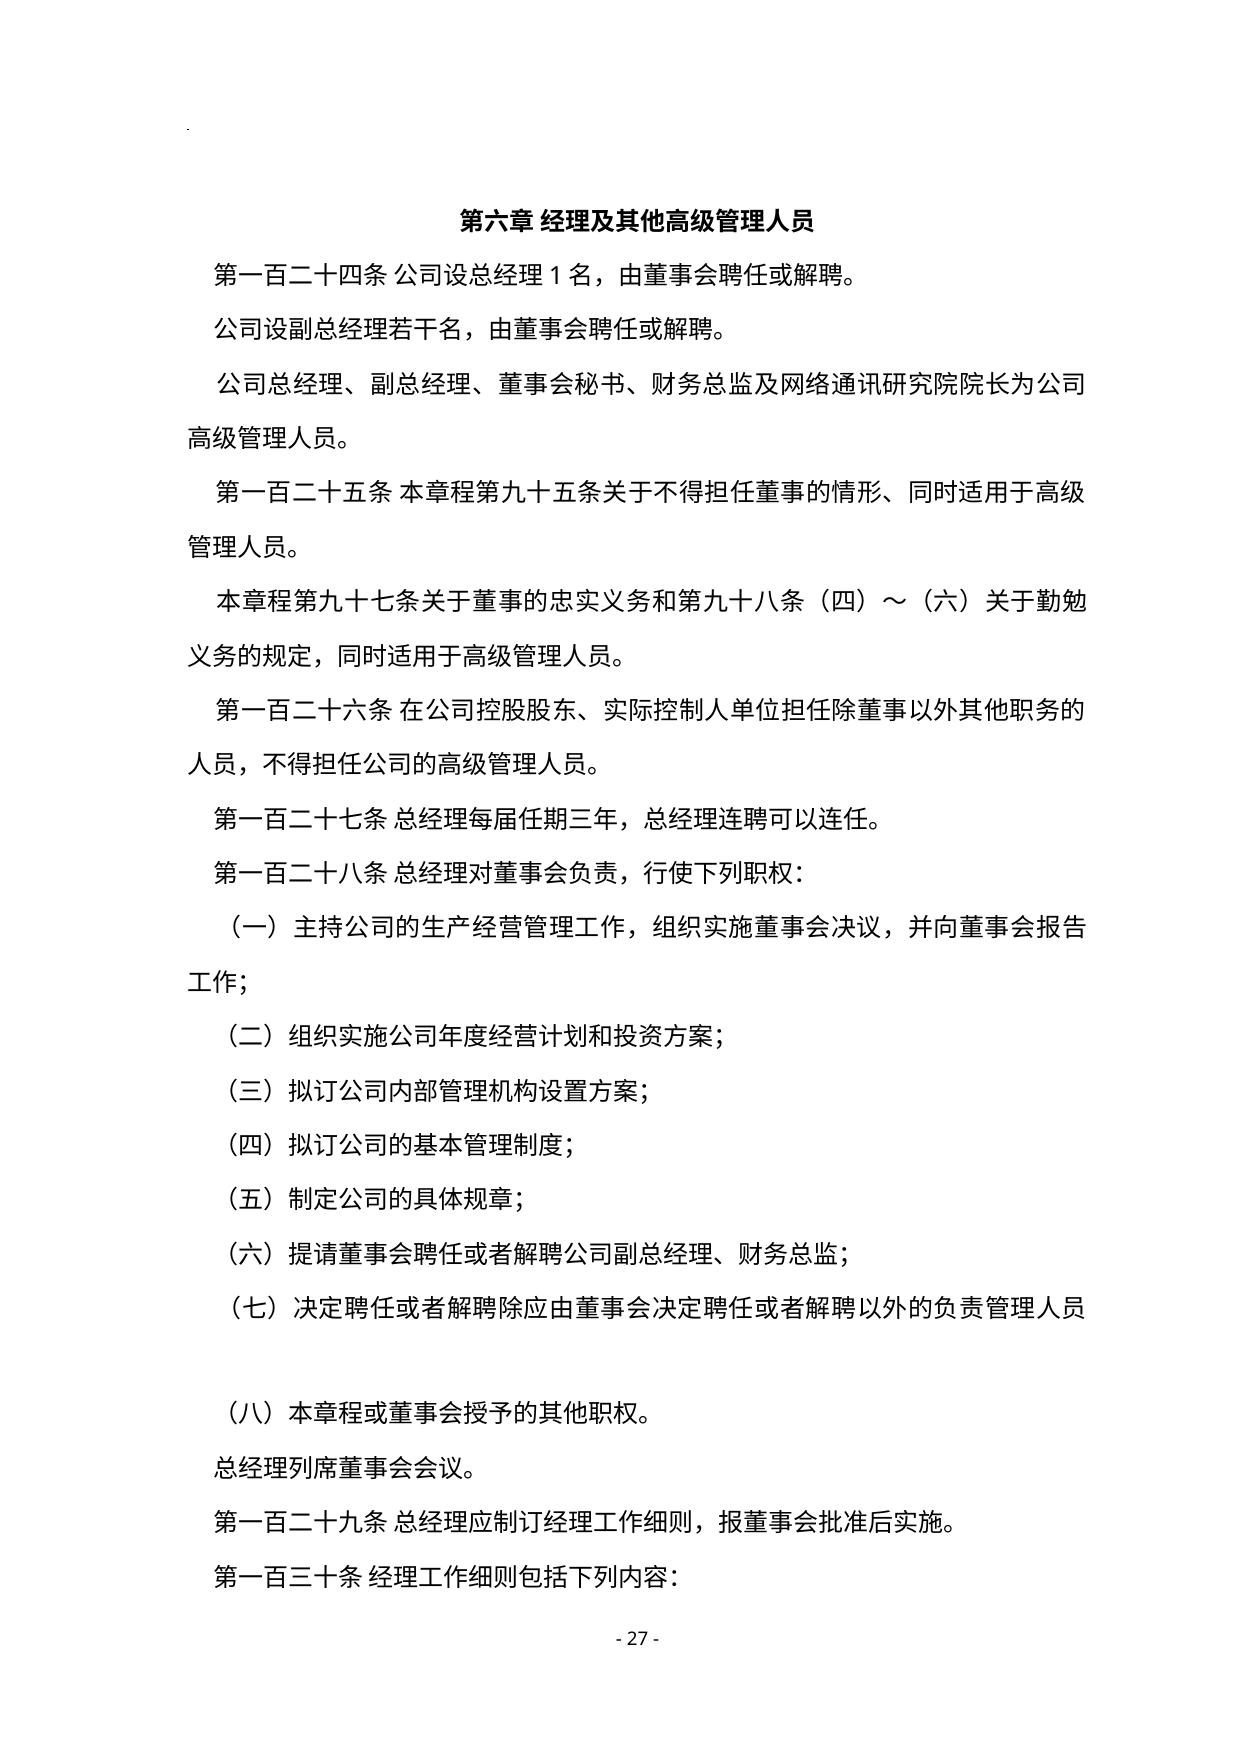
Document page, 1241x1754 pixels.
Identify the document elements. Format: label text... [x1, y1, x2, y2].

text 第六章 经理及其他高级管理人员 [187, 201, 1087, 237]
text 总经理列席董事会会议。 [187, 1448, 1087, 1484]
text 第一百二十四条 公司设总经理1名，由董事会聘任或解聘。 [187, 255, 1087, 292]
text （四）拟订公司的基本管理制度； [187, 1125, 1087, 1162]
text 第一百二十七条 总经理每届任期三年，总经理连聘可以连任。 [187, 799, 1087, 835]
text （六）提请董事会聘任或者解聘公司副总经理、财务总监； [187, 1234, 1087, 1270]
text （五）制定公司的具体规章； [187, 1180, 1087, 1216]
text 本章程第九十七条关于董事的忠实义务和第九十八条（四）～（六）关于勤勉义务的规定，同时适用于高级管理人员。 [187, 582, 1087, 672]
text 第一百二十六条 在公司控股股东、实际控制人单位担任除董事以外其他职务的人员，不得担任公司的高级管理人员。 [187, 690, 1087, 781]
text （八）本章程或董事会授予的其他职权。 [187, 1394, 1087, 1430]
text （三）拟订公司内部管理机构设置方案； [187, 1071, 1087, 1107]
text 第一百二十五条 本章程第九十五条关于不得担任董事的情形、同时适用于高级管理人员。 [187, 473, 1087, 563]
text （一）主持公司的生产经营管理工作，组织实施董事会决议，并向董事会报告工作； [187, 908, 1087, 998]
text 第一百二十八条 总经理对董事会负责，行使下列职权： [187, 853, 1087, 890]
text 公司设副总经理若干名，由董事会聘任或解聘。 [187, 310, 1087, 346]
text （二）组织实施公司年度经营计划和投资方案； [187, 1017, 1087, 1053]
text （七）决定聘任或者解聘除应由董事会决定聘任或者解聘以外的负责管理人员； [187, 1288, 1087, 1377]
text 第一百三十条 经理工作细则包括下列内容： [187, 1557, 1087, 1593]
text 第一百二十九条 总经理应制订经理工作细则，报董事会批准后实施。 [187, 1503, 1087, 1539]
text 公司总经理、副总经理、董事会秘书、财务总监及网络通讯研究院院长为公司高级管理人员。 [187, 364, 1087, 455]
